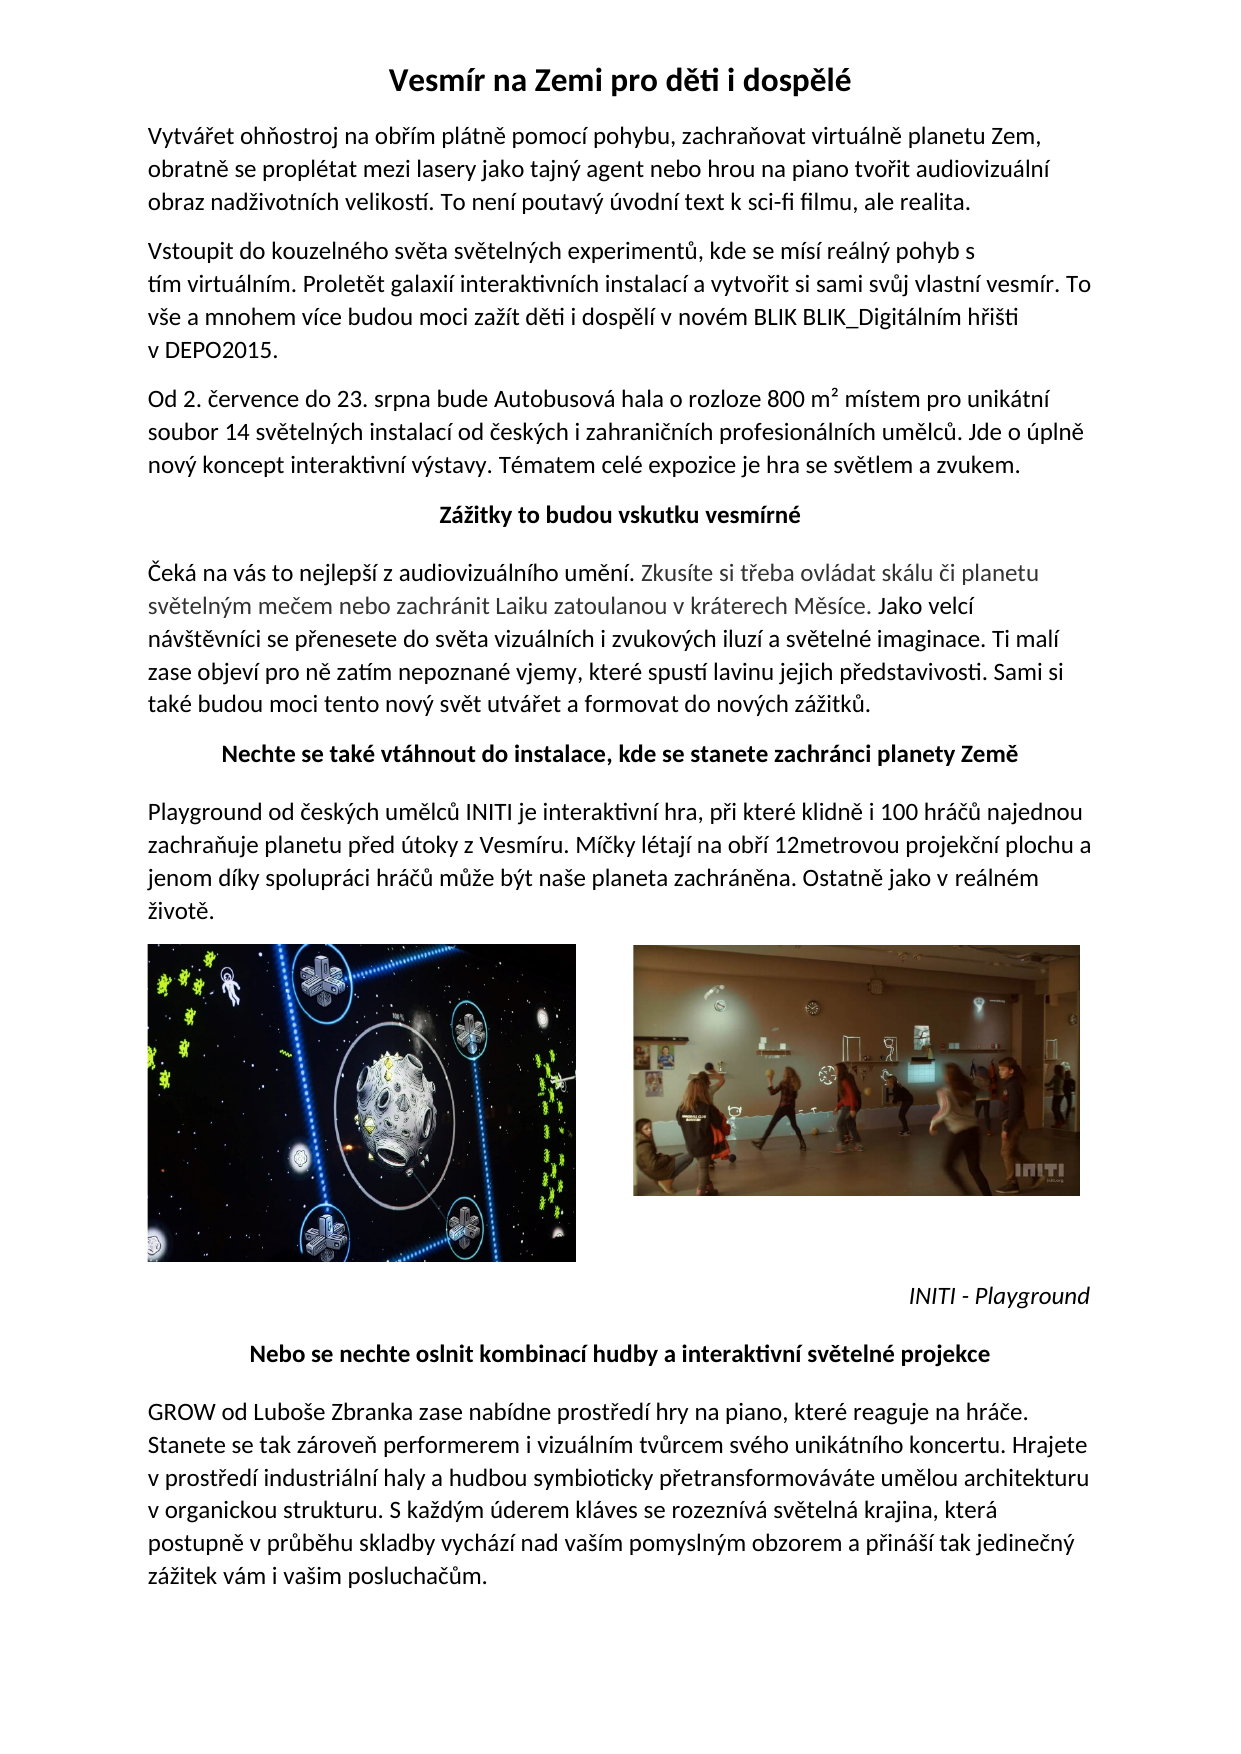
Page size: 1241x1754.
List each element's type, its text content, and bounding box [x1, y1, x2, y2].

text Vstoupit do kouzelného světa světelných experimentů, kde se mísí reálný pohyb s tím virtuálním. Proletět galaxií interaktivních instalací a vytvořit si sami svůj vlastní vesmír. To vše a mnohem více budou moci zažít děti i dospělí v novém BLIK BLIK_Digitálním hřišti v DEPO2015. [148, 235, 1093, 364]
text Vytvářet ohňostroj na obřím plátně pomocí pohybu, zachraňovat virtuálně planetu Zem, obratně se proplétat mezi lasery jako tajný agent nebo hrou na piano tvořit audiovizuální obraz nadživotních velikostí. To není poutavý úvodní text k sci-fi filmu, ale realita. [148, 120, 1093, 216]
text Nebo se nechte oslnit kombinací hudby a interaktivní světelné projekce [148, 1338, 1093, 1368]
text Od 2. července do 23. srpna bude Autobusová hala o rozloze 800 m² místem pro unikátní soubor 14 světelných instalací od českých i zahraničních profesionálních umělců. Jde o úplně nový koncept interaktivní výstavy. Tématem celé expozice je hra se světlem a zvukem. [148, 383, 1093, 480]
text INITI - Playground [148, 1280, 1093, 1311]
picture [147, 944, 576, 1262]
text GROW od Luboše Zbranka zase nabídne prostředí hry na piano, které reaguje na hráče. Stanete se tak zároveň performerem i vizuálním tvůrcem svého unikátního koncertu. Hrajete v prostředí industriální haly a hudbou symbioticky přetransformováváte umělou architekturu v organickou strukturu. S každým úderem kláves se rozeznívá světelná krajina, která postupně v průběhu skladby vychází nad vaším pomyslným obzorem a přináší tak jedinečný zážitek vám i vašim posluchačům. [148, 1396, 1093, 1591]
text Vesmír na Zemi pro děti i dospělé [148, 59, 1093, 100]
picture [633, 945, 1080, 1196]
text Nechte se také vtáhnout do instalace, kde se stanete zachránci planety Země [148, 738, 1093, 769]
text Playground od českých umělců INITI je interaktivní hra, při které klidně i 100 hráčů najednou zachraňuje planetu před útoky z Vesmíru. Míčky létají na obří 12metrovou projekční plochu a jenom díky spolupráci hráčů může být naše planeta zachráněna. Ostatně jako v reálném životě. [148, 796, 1093, 925]
text Zážitky to budou vskutku vesmírné [148, 499, 1093, 529]
text Čeká na vás to nejlepší z audiovizuálního umění. Zkusíte si třeba ovládat skálu či planetu světelným mečem nebo zachránit Laiku zatoulanou v kráterech Měsíce. Jako velcí návštěvníci se přenesete do světa vizuálních i zvukových iluzí a světelné imaginace. Ti malí zase objeví pro ně zatím nepoznané vjemy, které spustí lavinu jejich představivosti. Sami si také budou moci tento nový svět utvářet a formovat do nových zážitků. [148, 557, 1093, 719]
